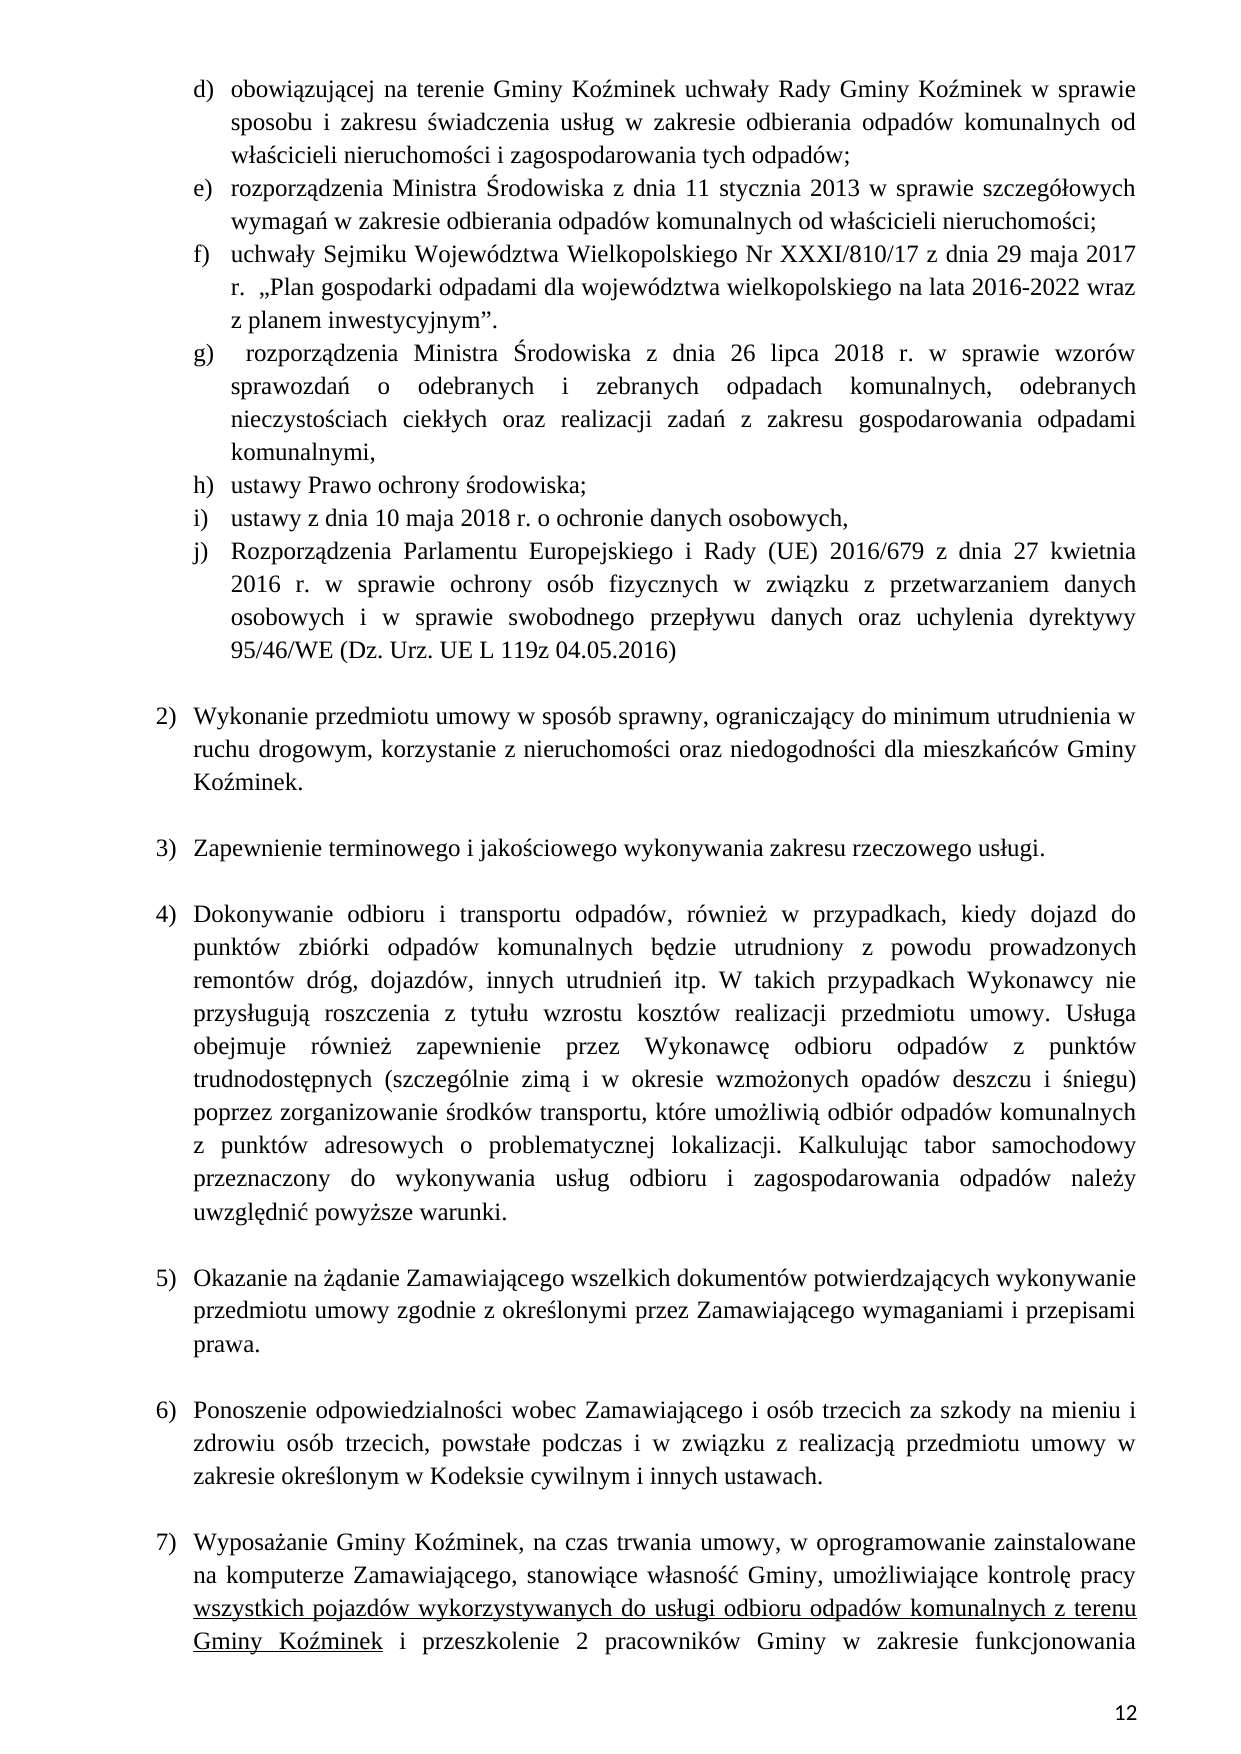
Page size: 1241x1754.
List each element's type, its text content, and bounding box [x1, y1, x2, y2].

list Zapewnienie terminowego i jakościowego wykonywania zakresu rzeczowego usługi. [156, 833, 1137, 862]
list Okazanie na żądanie Zamawiającego wszelkich dokumentów potwierdzających wykonywanie przedmiotu umowy zgodnie z określonymi przez Zamawiającego wymaganiami i przepisami prawa. [156, 1263, 1137, 1357]
list obowiązującej na terenie Gminy Koźminek uchwały Rady Gminy Koźminek w sprawie sposobu i zakresu świadczenia usług w zakresie odbierania odpadów komunalnych od właścicieli nieruchomości i zagospodarowania tych odpadów; [193, 74, 1137, 169]
list Rozporządzenia Parlamentu Europejskiego i Rady (UE) 2016/679 z dnia 27 kwietnia 2016 r. w sprawie ochrony osób fizycznych w związku z przetwarzaniem danych osobowych i w sprawie swobodnego przepływu danych oraz uchylenia dyrektywy 95/46/WE (Dz. Urz. UE L 119z 04.05.2016) [193, 536, 1137, 664]
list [156, 1527, 1137, 1654]
list ustawy z dnia 10 maja 2018 r. o ochronie danych osobowych, [193, 503, 1137, 532]
list Wykonanie przedmiotu umowy w sposób sprawny, ograniczający do minimum utrudnienia w ruchu drogowym, korzystanie z nieruchomości oraz niedogodności dla mieszkańców Gminy Koźminek. [156, 701, 1137, 796]
list Ponoszenie odpowiedzialności wobec Zamawiającego i osób trzecich za szkody na mieniu i zdrowiu osób trzecich, powstałe podczas i w związku z realizacją przedmiotu umowy w zakresie określonym w Kodeksie cywilnym i innych ustawach. [156, 1395, 1137, 1489]
list rozporządzenia Ministra Środowiska z dnia 11 stycznia 2013 w sprawie szczegółowych wymagań w zakresie odbierania odpadów komunalnych od właścicieli nieruchomości; [193, 173, 1137, 235]
list Dokonywanie odbioru i transportu odpadów, również w przypadkach, kiedy dojazd do punktów zbiórki odpadów komunalnych będzie utrudniony z powodu prowadzonych remontów dróg, dojazdów, innych utrudnień itp. W takich przypadkach Wykonawcy nie przysługują roszczenia z tytułu wzrostu kosztów realizacji przedmiotu umowy. Usługa obejmuje również zapewnienie przez Wykonawcę odbioru odpadów z punktów trudnodostępnych (szczególnie zimą i w okresie wzmożonych opadów deszczu i śniegu) poprzez zorganizowanie środków transportu, które umożliwią odbiór odpadów komunalnych z punktów adresowych o problematycznej lokalizacji. Kalkulując tabor samochodowy przeznaczony do wykonywania usług odbioru i zagospodarowania odpadów należy uwzględnić powyższe warunki. [156, 899, 1137, 1225]
list rozporządzenia Ministra Środowiska z dnia 26 lipca 2018 r. w sprawie wzorów sprawozdań o odebranych i zebranych odpadach komunalnych, odebranych nieczystościach ciekłych oraz realizacji zadań z zakresu gospodarowania odpadami komunalnymi, [193, 338, 1137, 466]
list uchwały Sejmiku Województwa Wielkopolskiego Nr XXXI/810/17 z dnia 29 maja 2017 r. „Plan gospodarki odpadami dla województwa wielkopolskiego na lata 2016-2022 wraz z planem inwestycyjnym”. [193, 239, 1137, 334]
list ustawy Prawo ochrony środowiska; [193, 470, 1137, 499]
